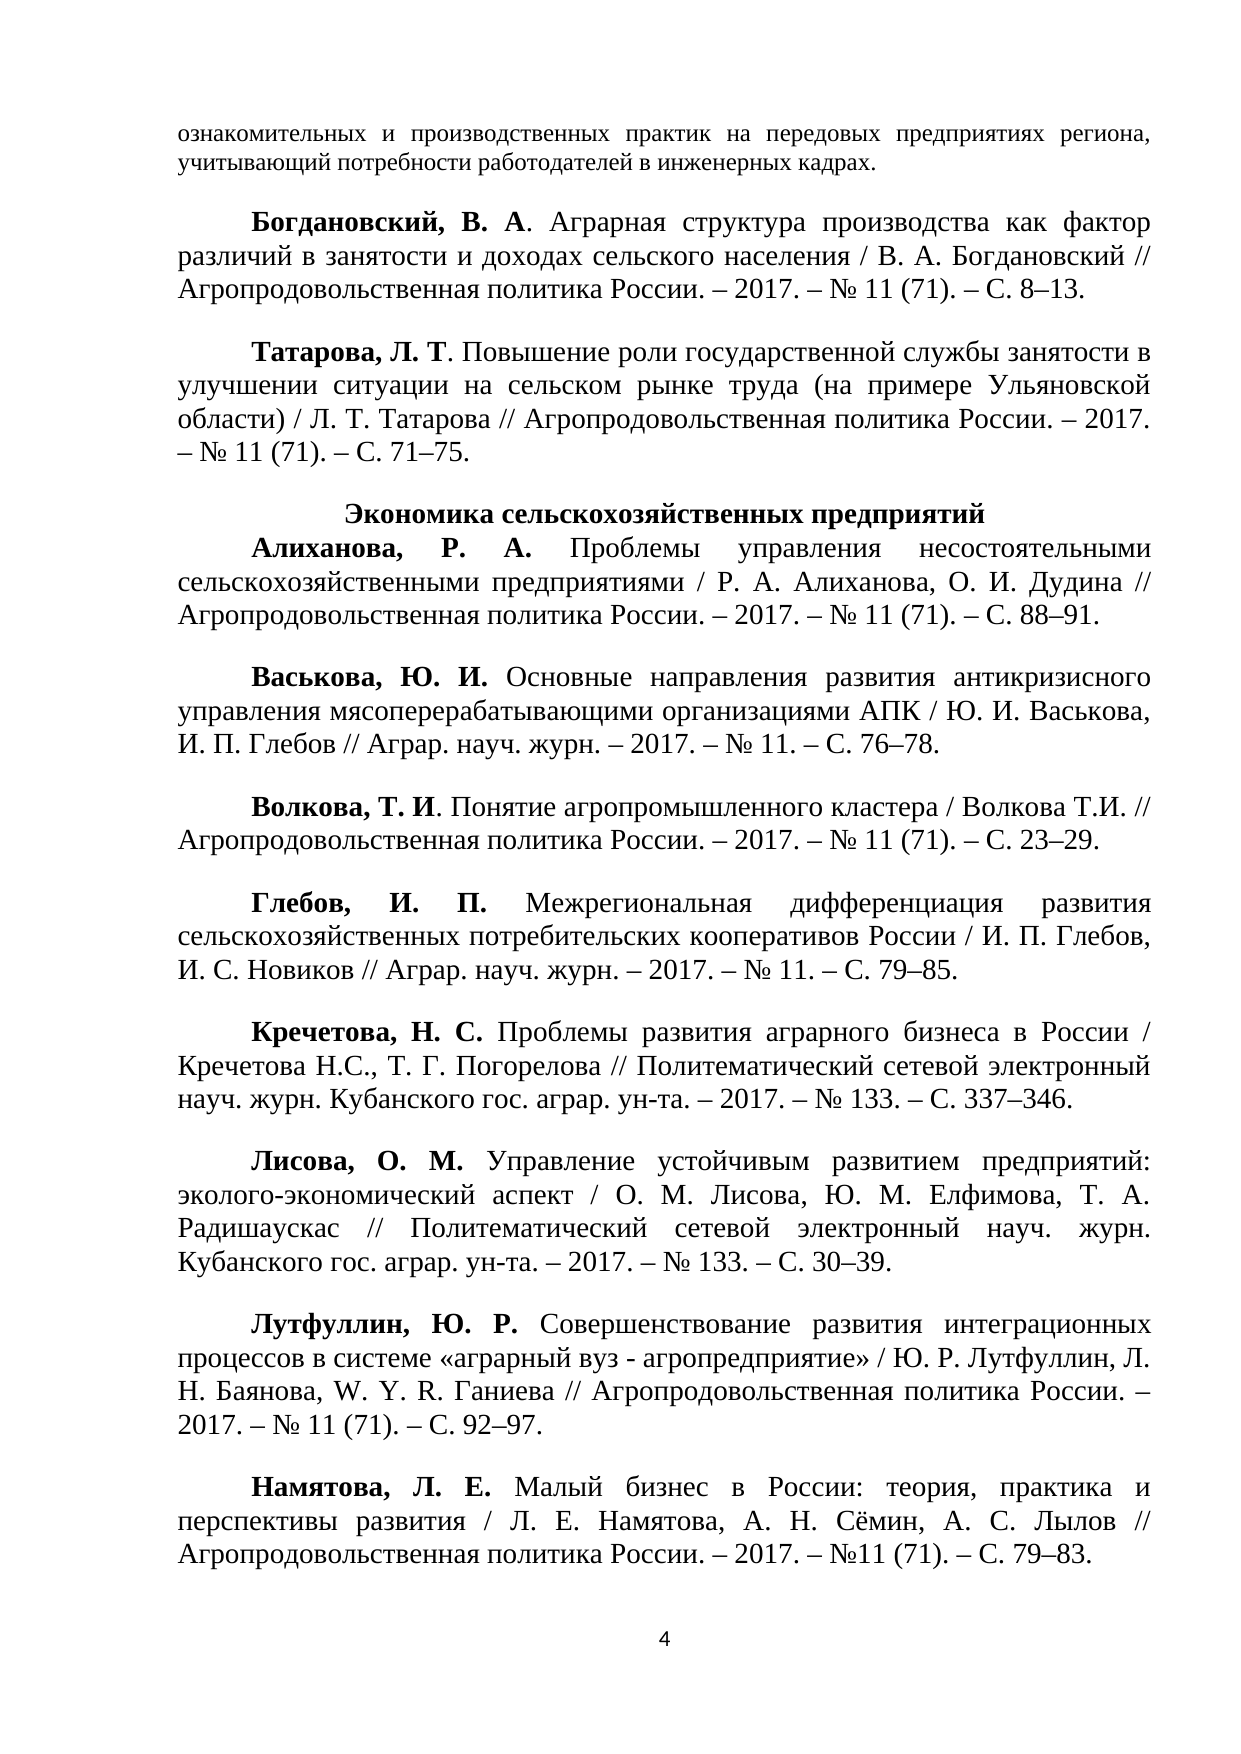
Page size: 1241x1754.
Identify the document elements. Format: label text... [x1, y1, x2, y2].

text Алиханова, Р. А. Проблемы управления несостоятельными сельскохозяйственными предприятиями / Р. А. Алиханова, О. И. Дудина // Агропродовольственная политика России. – 2017. – № 11 (71). – С. 88–91. [177, 530, 1152, 631]
text Татарова, Л. Т. Повышение роли государственной службы занятости в улучшении ситуации на сельском рынке труда (на примере Ульяновской области) / Л. Т. Татарова // Агропродовольственная политика России. – 2017. – № 11 (71). – С. 71–75. [177, 334, 1152, 468]
text Намятова, Л. Е. Малый бизнес в России: теория, практика и перспективы развития / Л. Е. Намятова, А. Н. Сёмин, А. С. Лылов // Агропродовольственная политика России. – 2017. – №11 (71). – С. 79–83. [177, 1469, 1152, 1570]
text Кречетова, Н. С. Проблемы развития аграрного бизнеса в России / Кречетова Н.С., Т. Г. Погорелова // Политематический сетевой электронный науч. журн. Кубанского гос. аграр. ун-та. – 2017. – № 133. – С. 337–346. [177, 1014, 1152, 1115]
text Богдановский, В. А. Аграрная структура производства как фактор различий в занятости и доходах сельского населения / В. А. Богдановский // Агропродовольственная политика России. – 2017. – № 11 (71). – С. 8–13. [177, 204, 1152, 305]
text Экономика сельскохозяйственных предприятий [177, 497, 1152, 530]
text Лисова, О. М. Управление устойчивым развитием предприятий: эколого-экономический аспект / О. М. Лисова, Ю. М. Елфимова, Т. А. Радишаускас // Политематический сетевой электронный науч. журн. Кубанского гос. аграр. ун-та. – 2017. – № 133. – С. 30–39. [177, 1143, 1152, 1278]
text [177, 118, 1152, 176]
text Лутфуллин, Ю. Р. Совершенствование развития интеграционных процессов в системе «аграрный вуз - агропредприятие» / Ю. Р. Лутфуллин, Л. Н. Баянова, W. Y. R. Ганиева // Агропродовольственная политика России. – 2017. – № 11 (71). – С. 92–97. [177, 1306, 1152, 1441]
text Глебов, И. П. Межрегиональная дифференциация развития сельскохозяйственных потребительских кооперативов России / И. П. Глебов, И. С. Новиков // Аграр. науч. журн. – 2017. – № 11. – С. 79–85. [177, 885, 1152, 985]
text Волкова, Т. И. Понятие агропромышленного кластера / Волкова Т.И. // Агропродовольственная политика России. – 2017. – № 11 (71). – С. 23–29. [177, 789, 1152, 856]
text Васькова, Ю. И. Основные направления развития антикризисного управления мясоперерабатывающими организациями АПК / Ю. И. Васькова, И. П. Глебов // Аграр. науч. журн. – 2017. – № 11. – С. 76–78. [177, 659, 1152, 760]
